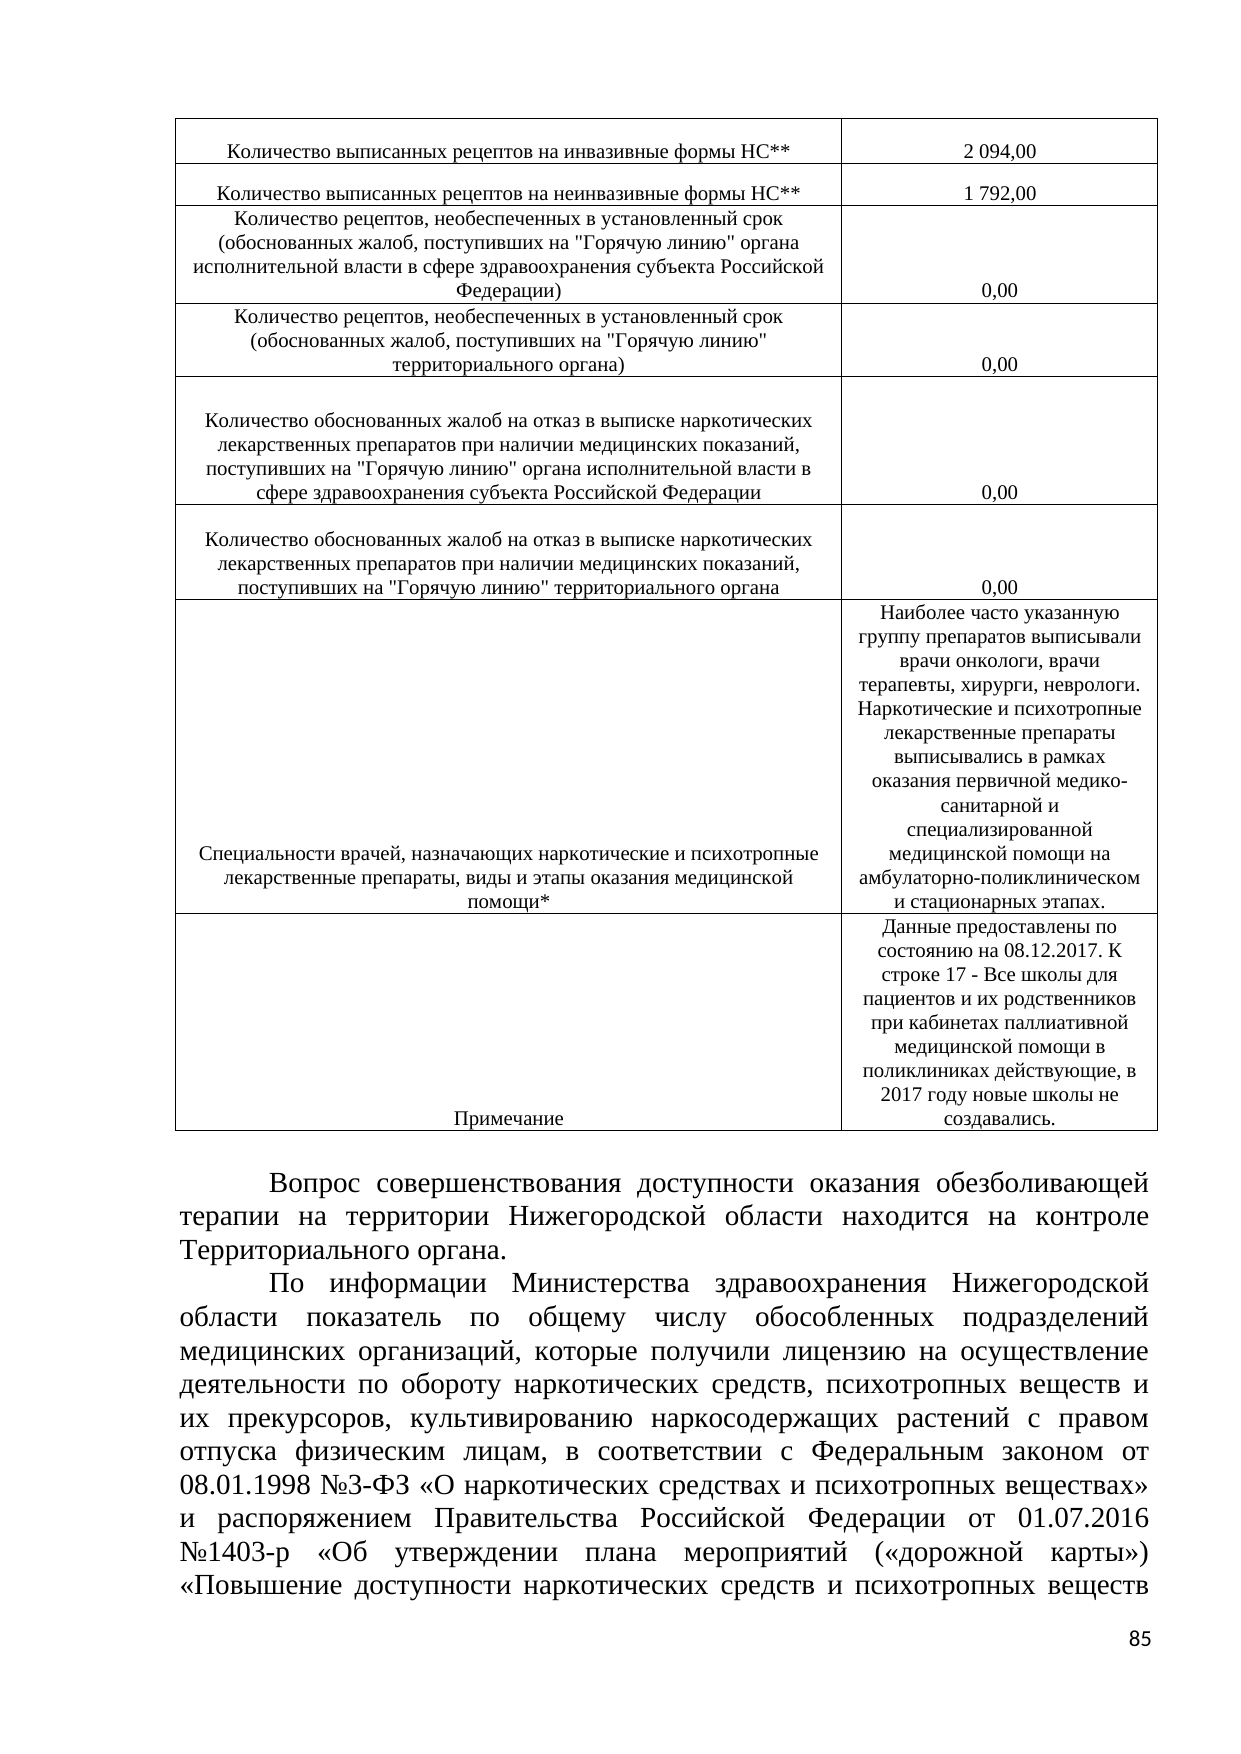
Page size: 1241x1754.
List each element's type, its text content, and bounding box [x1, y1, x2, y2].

table_cell Количество обоснованных жалоб на отказ в выписке наркотических лекарственных препаратов при наличии медицинских показаний, поступивших на "Горячую линию" органа исполнительной власти в сфере здравоохранения субъекта Российской Федерации [176, 377, 841, 504]
table_cell Количество выписанных рецептов на инвазивные формы НС** [176, 119, 841, 163]
text Вопрос совершенствования доступности оказания обезболивающей терапии на территории Нижегородской области находится на контроле Территориального органа. [179, 1165, 1149, 1266]
table_cell Количество обоснованных жалоб на отказ в выписке наркотических лекарственных препаратов при наличии медицинских показаний, поступивших на "Горячую линию" территориального органа [176, 505, 841, 599]
table_cell 2 094,00 [842, 119, 1157, 163]
table_cell Примечание [176, 914, 841, 1130]
table_cell Количество выписанных рецептов на неинвазивные формы НС** [176, 164, 841, 205]
table_cell Количество рецептов, необеспеченных в установленный срок (обоснованных жалоб, поступивших на "Горячую линию" органа исполнительной власти в сфере здравоохранения субъекта Российской Федерации) [176, 206, 841, 302]
table_cell Специальности врачей, назначающих наркотические и психотропные лекарственные препараты, виды и этапы оказания медицинской помощи* [176, 600, 841, 913]
table_cell Наиболее часто указанную группу препаратов выписывали врачи онкологи, врачи терапевты, хирурги, неврологи. Наркотические и психотропные лекарственные препараты выписывались в рамках оказания первичной медико-санитарной и специализированной медицинской помощи на амбулаторно-поликлиническом и стационарных этапах. [842, 600, 1157, 913]
table_cell 0,00 [842, 304, 1157, 376]
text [179, 1266, 1149, 1601]
table_cell 1 792,00 [842, 164, 1157, 205]
table_cell Количество рецептов, необеспеченных в установленный срок (обоснованных жалоб, поступивших на "Горячую линию" территориального органа) [176, 304, 841, 376]
table_cell 0,00 [842, 505, 1157, 599]
table_cell 0,00 [842, 206, 1157, 302]
table_cell Данные предоставлены по состоянию на 08.12.2017. К строке 17 - Все школы для пациентов и их родственников при кабинетах паллиативной медицинской помощи в поликлиниках действующие, в 2017 году новые школы не создавались. [842, 914, 1157, 1130]
table_cell 0,00 [842, 377, 1157, 504]
